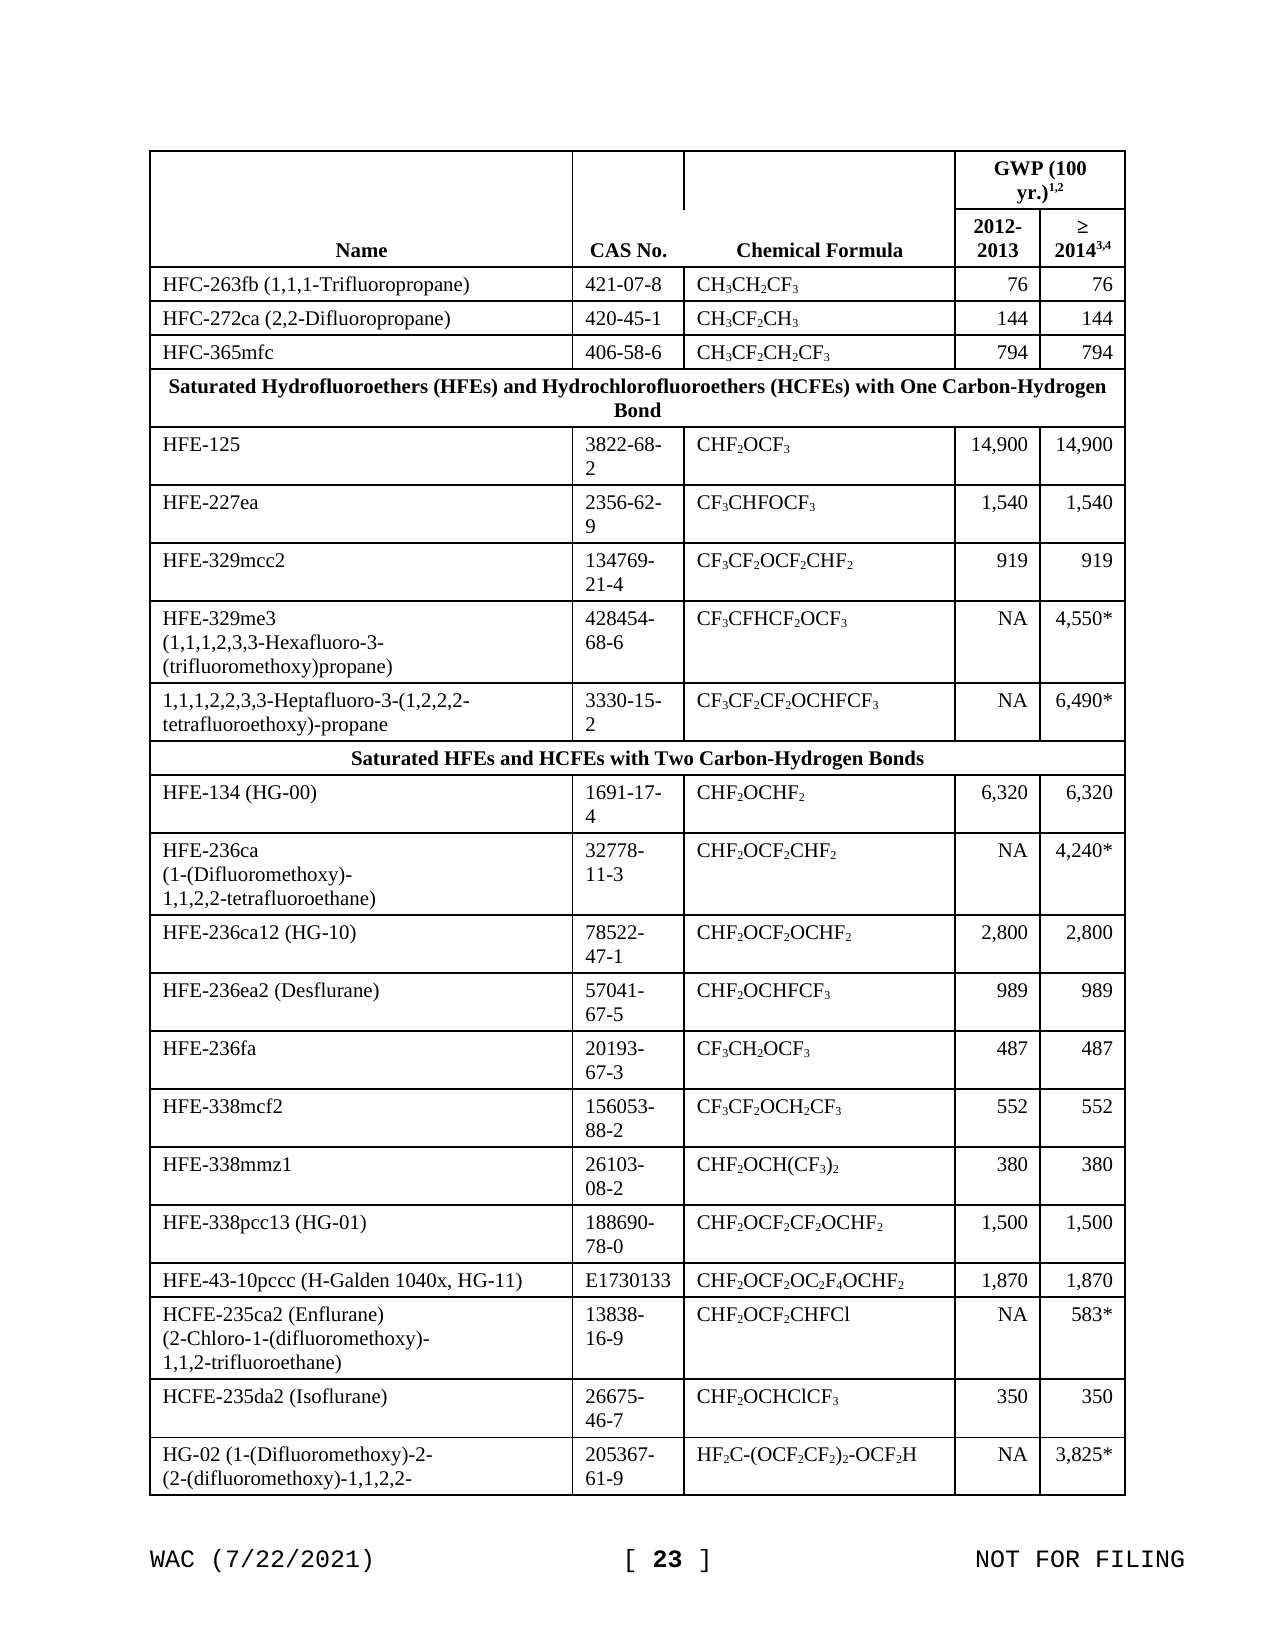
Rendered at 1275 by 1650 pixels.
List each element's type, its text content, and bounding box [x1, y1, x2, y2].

table_cell 794 [1041, 336, 1124, 368]
table_cell CF3CFHCF2OCF3 [685, 602, 954, 682]
table_cell 1,500 [1041, 1206, 1124, 1262]
table_cell HFE-236ea2 (Desflurane) [151, 974, 572, 1030]
table_cell 552 [956, 1090, 1039, 1146]
table_cell CHF2OCHClCF3 [685, 1380, 954, 1436]
table_cell 1,540 [956, 486, 1039, 542]
table_cell Saturated HFEs and HCFEs with Two Carbon-Hydrogen Bonds [151, 742, 1124, 774]
table_cell Saturated Hydrofluoroethers (HFEs) and Hydrochlorofluoroethers (HCFEs) with One Carbon-Hydrogen Bond [151, 370, 1124, 426]
table_cell CHF2OCF2OC2F4OCHF2 [685, 1264, 954, 1296]
table_cell 144 [956, 302, 1039, 334]
table_cell HFE-329mcc2 [151, 544, 572, 600]
table_cell 188690-78-0 [573, 1206, 683, 1262]
table_cell 487 [956, 1032, 1039, 1088]
table_cell 3822-68-2 [573, 428, 683, 484]
table_cell 76 [956, 268, 1039, 300]
table_cell HCFE-235ca2 (Enflurane) (2-Chloro-1-(difluoromethoxy)- 1,1,2-trifluoroethane) [151, 1298, 572, 1378]
table_header Name [151, 152, 572, 266]
table_header GWP (100 yr.)1,2 [956, 152, 1124, 208]
table_cell HFC-365mfc [151, 336, 572, 368]
table_cell 2,800 [1041, 916, 1124, 972]
table_cell 76 [1041, 268, 1124, 300]
table_cell CF3CF2OCH2CF3 [685, 1090, 954, 1146]
table_cell 4,550* [1041, 602, 1124, 682]
table_cell 989 [956, 974, 1039, 1030]
table_cell 1,870 [1041, 1264, 1124, 1296]
table_cell 26675-46-7 [573, 1380, 683, 1436]
table_cell 26103-08-2 [573, 1148, 683, 1204]
table_cell CHF2OCF2OCHF2 [685, 916, 954, 972]
table_cell HCFE-235da2 (Isoflurane) [151, 1380, 572, 1436]
table_cell HFE-236fa [151, 1032, 572, 1088]
table_cell CF3CH2OCF3 [685, 1032, 954, 1088]
table_cell CHF2OCH(CF3)2 [685, 1148, 954, 1204]
table_cell CF3CF2OCF2CHF2 [685, 544, 954, 600]
table_cell 6,320 [956, 776, 1039, 832]
table_cell 144 [1041, 302, 1124, 334]
table_cell 6,320 [1041, 776, 1124, 832]
table_cell HF2C-(OCF2CF2)2-OCF2H [685, 1438, 954, 1494]
table_cell 14,900 [956, 428, 1039, 484]
table_cell CHF2OCHFCF3 [685, 974, 954, 1030]
table_cell HFE-338mmz1 [151, 1148, 572, 1204]
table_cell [151, 1438, 572, 1494]
table_cell 487 [1041, 1032, 1124, 1088]
table_cell HFE-125 [151, 428, 572, 484]
table_cell 406-58-6 [573, 336, 683, 368]
table_cell HFE-236ca (1-(Difluoromethoxy)- 1,1,2,2-tetrafluoroethane) [151, 834, 572, 914]
table_cell NA [956, 684, 1039, 740]
table_cell 420-45-1 [573, 302, 683, 334]
table_cell CHF2OCF2CHFCl [685, 1298, 954, 1378]
table_cell CHF2OCF2CHF2 [685, 834, 954, 914]
table_cell 14,900 [1041, 428, 1124, 484]
table_cell 1691-17-4 [573, 776, 683, 832]
table_cell CHF2OCF3 [685, 428, 954, 484]
table_cell 20193-67-3 [573, 1032, 683, 1088]
table_cell 57041-67-5 [573, 974, 683, 1030]
table_cell 421-07-8 [573, 268, 683, 300]
table_header CAS No. [573, 152, 684, 266]
table_cell ≥ 20143,4 [1041, 210, 1124, 266]
table_cell 4,240* [1041, 834, 1124, 914]
table_cell NA [956, 602, 1039, 682]
table_cell CHF2OCF2CF2OCHF2 [685, 1206, 954, 1262]
table_cell HFE-338mcf2 [151, 1090, 572, 1146]
table_cell NA [956, 1438, 1039, 1494]
table_cell 1,500 [956, 1206, 1039, 1262]
table_cell 205367-61-9 [573, 1438, 683, 1494]
table_cell 2,800 [956, 916, 1039, 972]
table_cell 3,825* [1041, 1438, 1124, 1494]
table_cell 380 [956, 1148, 1039, 1204]
table_cell 78522-47-1 [573, 916, 683, 972]
table_cell 13838-16-9 [573, 1298, 683, 1378]
table_cell HFE-43-10pccc (H-Galden 1040x, HG-11) [151, 1264, 572, 1296]
table_cell CH3CF2CH3 [685, 302, 954, 334]
table_cell 989 [1041, 974, 1124, 1030]
table_cell CF3CF2CF2OCHFCF3 [685, 684, 954, 740]
table_cell 1,870 [956, 1264, 1039, 1296]
table_cell NA [956, 834, 1039, 914]
table_cell 134769-21-4 [573, 544, 683, 600]
table_cell HFC-272ca (2,2-Difluoropropane) [151, 302, 572, 334]
table_cell CH3CF2CH2CF3 [685, 336, 954, 368]
table_cell 32778-11-3 [573, 834, 683, 914]
table_header Chemical Formula [684, 152, 954, 266]
table_cell 350 [956, 1380, 1039, 1436]
table_cell HFC-263fb (1,1,1-Trifluoropropane) [151, 268, 572, 300]
table_cell 1,1,1,2,2,3,3-Heptafluoro-3-(1,2,2,2-tetrafluoroethoxy)-propane [151, 684, 572, 740]
table_cell HFE-227ea [151, 486, 572, 542]
table_cell 1,540 [1041, 486, 1124, 542]
table_cell CF3CHFOCF3 [685, 486, 954, 542]
table_cell CH3CH2CF3 [685, 268, 954, 300]
table_cell HFE-338pcc13 (HG-01) [151, 1206, 572, 1262]
table_cell CHF2OCHF2 [685, 776, 954, 832]
table_cell HFE-236ca12 (HG-10) [151, 916, 572, 972]
table_cell 380 [1041, 1148, 1124, 1204]
table_cell 794 [956, 336, 1039, 368]
table_cell 552 [1041, 1090, 1124, 1146]
table_cell 2356-62-9 [573, 486, 683, 542]
table_cell 156053-88-2 [573, 1090, 683, 1146]
table_cell E1730133 [573, 1264, 683, 1296]
table_cell 2012-2013 [956, 210, 1039, 266]
table_cell 350 [1041, 1380, 1124, 1436]
table_cell HFE-134 (HG-00) [151, 776, 572, 832]
table_cell 6,490* [1041, 684, 1124, 740]
table_cell 3330-15-2 [573, 684, 683, 740]
table_cell 583* [1041, 1298, 1124, 1378]
table_cell HFE-329me3 (1,1,1,2,3,3-Hexafluoro-3- (trifluoromethoxy)propane) [151, 602, 572, 682]
table_cell 919 [1041, 544, 1124, 600]
table_cell 428454-68-6 [573, 602, 683, 682]
table_cell 919 [956, 544, 1039, 600]
table_cell NA [956, 1298, 1039, 1378]
